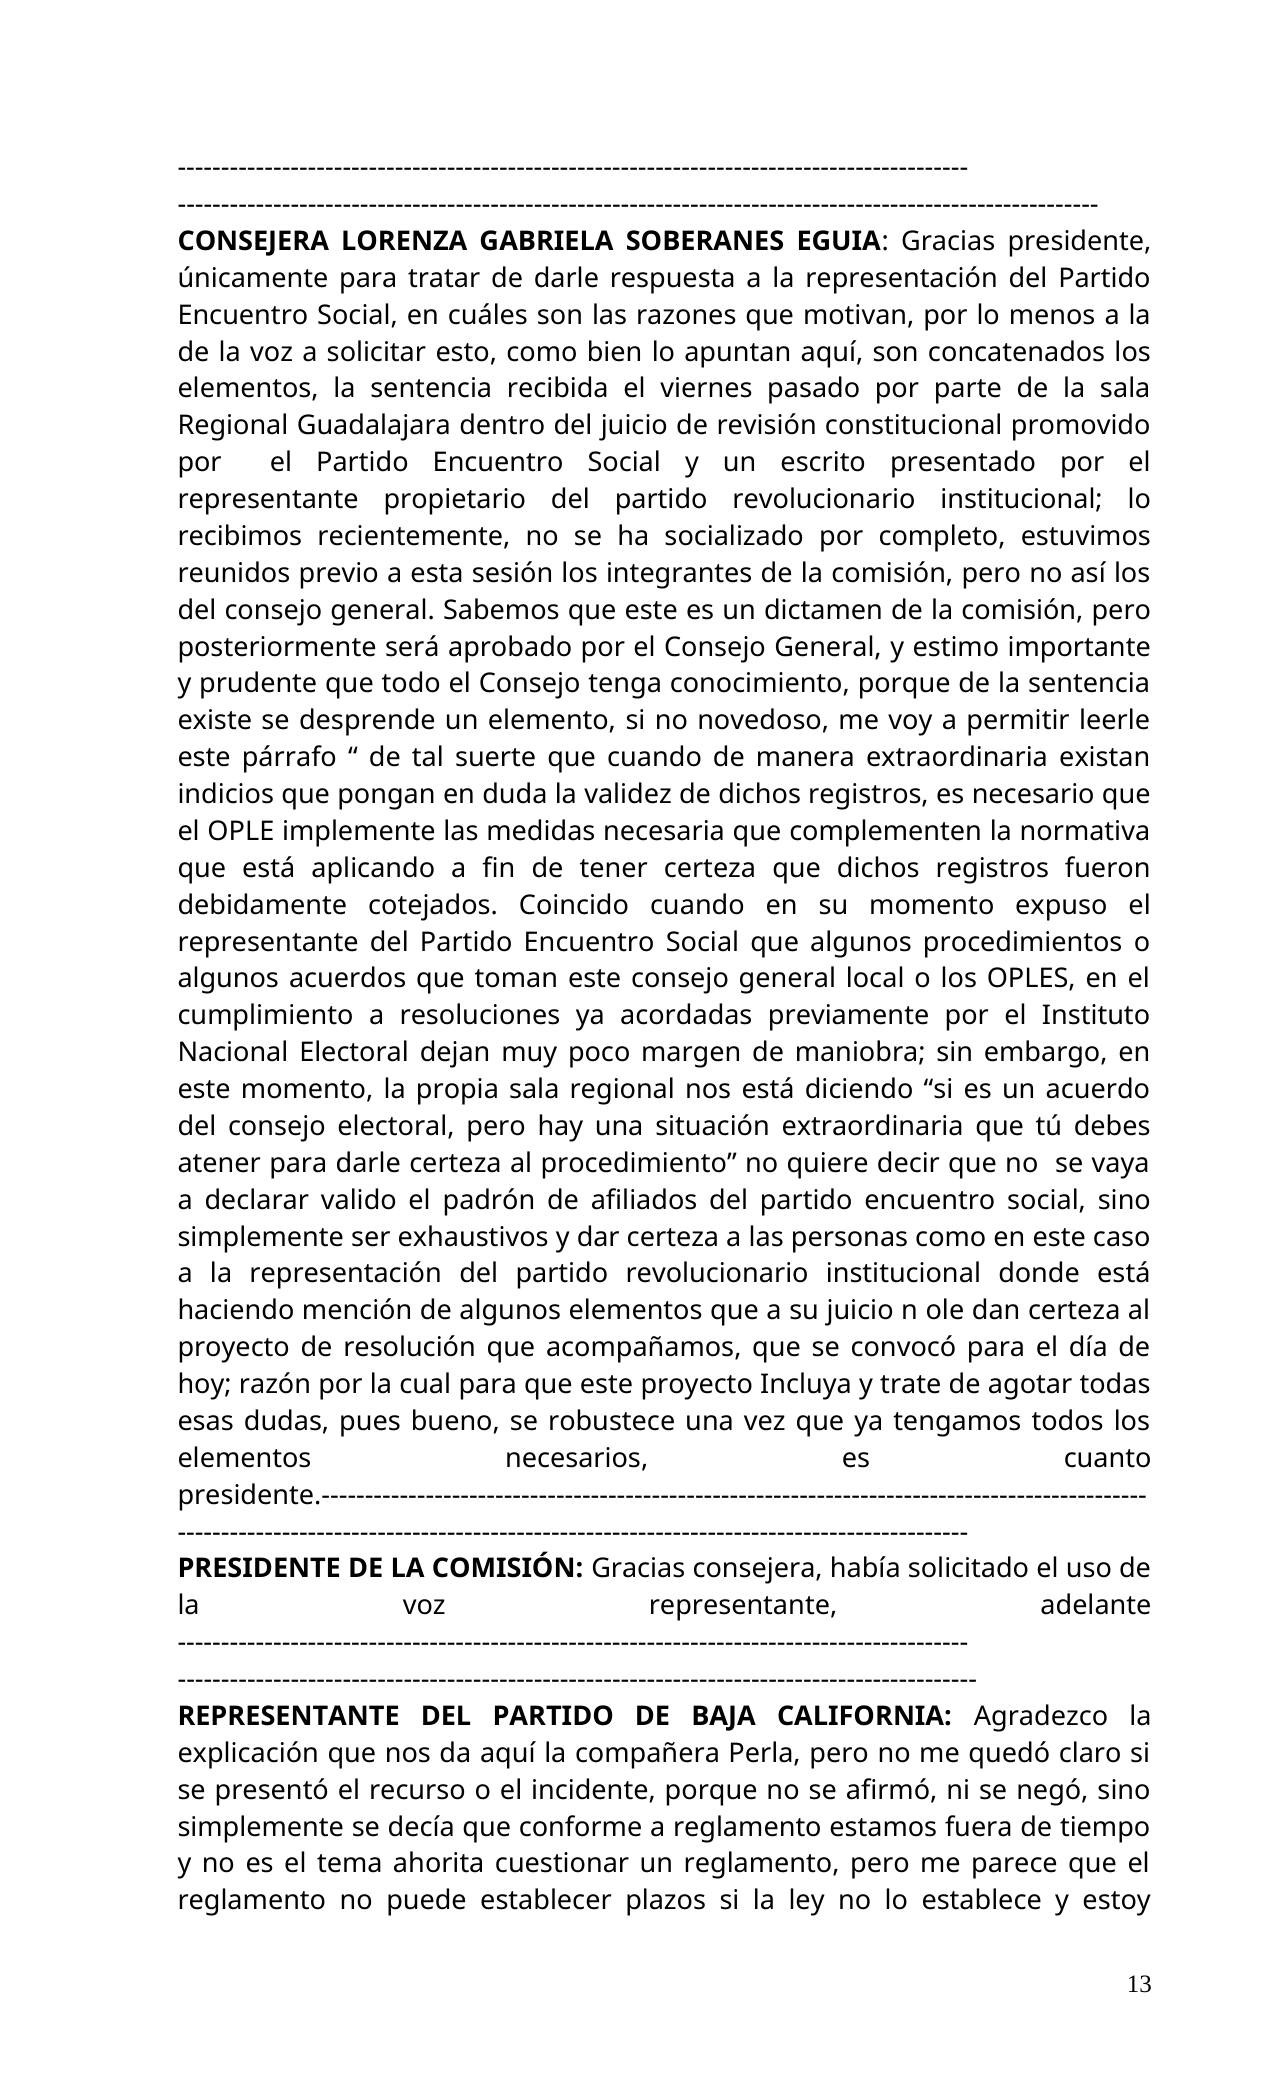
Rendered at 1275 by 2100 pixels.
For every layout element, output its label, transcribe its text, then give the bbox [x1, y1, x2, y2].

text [177, 1696, 1152, 1918]
text CONSEJERA LORENZA GABRIELA SOBERANES EGUIA: Gracias presidente, únicamente para tratar de darle respuesta a la representación del Partido Encuentro Social, en cuáles son las razones que motivan, por lo menos a la de la voz a solicitar esto, como bien lo apuntan aquí, son concatenados los elementos, la sentencia recibida el viernes pasado por parte de la sala Regional Guadalajara dentro del juicio de revisión constitucional promovido por el Partido Encuentro Social y un escrito presentado por el representante propietario del partido revolucionario institucional; lo recibimos recientemente, no se ha socializado por completo, estuvimos reunidos previo a esta sesión los integrantes de la comisión, pero no así los del consejo general. Sabemos que este es un dictamen de la comisión, pero posteriormente será aprobado por el Consejo General, y estimo importante y prudente que todo el Consejo tenga conocimiento, porque de la sentencia existe se desprende un elemento, si no novedoso, me voy a permitir leerle este párrafo “ de tal suerte que cuando de manera extraordinaria existan indicios que pongan en duda la validez de dichos registros, es necesario que el OPLE implemente las medidas necesaria que complementen la normativa que está aplicando a fin de tener certeza que dichos registros fueron debidamente cotejados. Coincido cuando en su momento expuso el representante del Partido Encuentro Social que algunos procedimientos o algunos acuerdos que toman este consejo general local o los OPLES, en el cumplimiento a resoluciones ya acordadas previamente por el Instituto Nacional Electoral dejan muy poco margen de maniobra; sin embargo, en este momento, la propia sala regional nos está diciendo “si es un acuerdo del consejo electoral, pero hay una situación extraordinaria que tú debes atener para darle certeza al procedimiento” no quiere decir que no se vaya a declarar valido el padrón de afiliados del partido encuentro social, sino simplemente ser exhaustivos y dar certeza a las personas como en este caso a la representación del partido revolucionario institucional donde está haciendo mención de algunos elementos que a su juicio n ole dan certeza al proyecto de resolución que acompañamos, que se convocó para el día de hoy; razón por la cual para que este proyecto Incluya y trate de agotar todas esas dudas, pues bueno, se robustece una vez que ya tengamos todos los elementos necesarios, es cuanto presidente.------------------------------------------------------------------------------------------------------------------------------------------------------------------------------------------ [177, 221, 1152, 1549]
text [177, 148, 1152, 221]
text PRESIDENTE DE LA COMISIÓN: Gracias consejera, había solicitado el uso de la voz representante, adelante --------------------------------------------------------------------------------------------------------------------------------------------------------------------------------------- [177, 1549, 1152, 1696]
